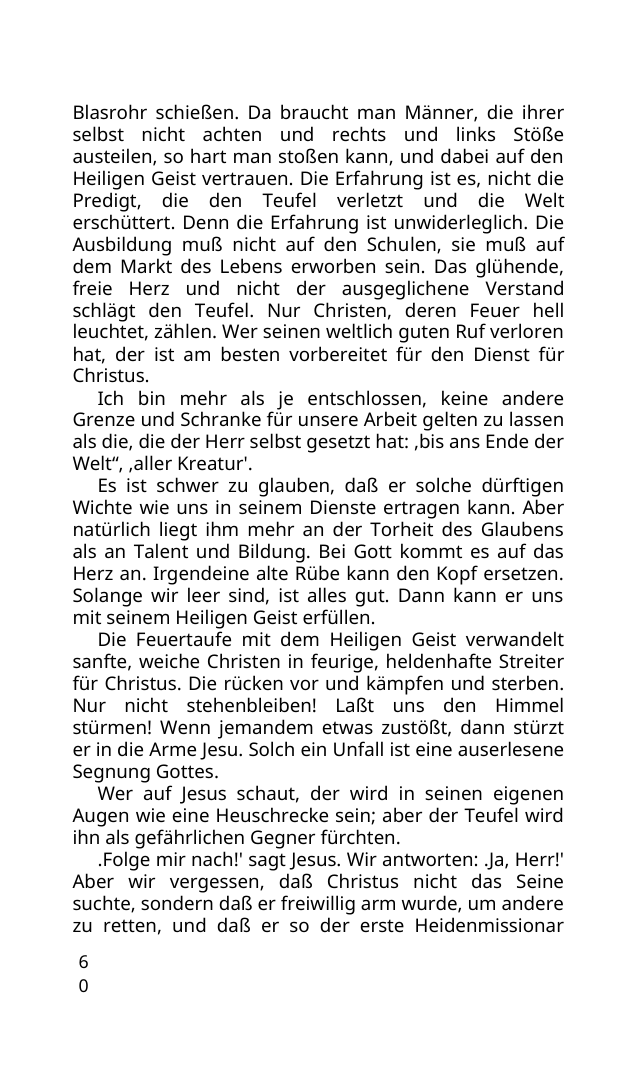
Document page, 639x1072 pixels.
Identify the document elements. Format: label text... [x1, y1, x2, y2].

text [72, 102, 564, 387]
text Ich bin mehr als je entschlossen, keine andere Grenze und Schranke für unsere Arbeit gelten zu lassen als die, die der Herr selbst gesetzt hat: ,bis ans Ende der Welt“, ,aller Kreatur'. [72, 387, 564, 475]
text Es ist schwer zu glauben, daß er solche dürftigen Wichte wie uns in seinem Dienste ertragen kann. Aber natürlich liegt ihm mehr an der Torheit des Glaubens als an Talent und Bildung. Bei Gott kommt es auf das Herz an. Irgendeine alte Rübe kann den Kopf ersetzen. Solange wir leer sind, ist alles gut. Dann kann er uns mit seinem Heiligen Geist erfüllen. [72, 475, 564, 629]
text Die Feuertaufe mit dem Heiligen Geist verwandelt sanfte, weiche Christen in feurige, heldenhafte Streiter für Christus. Die rücken vor und kämpfen und sterben. Nur nicht stehenbleiben! Laßt uns den Himmel stürmen! Wenn jemandem etwas zustößt, dann stürzt er in die Arme Jesu. Solch ein Unfall ist eine auserlesene Segnung Gottes. [72, 629, 564, 783]
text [72, 849, 564, 937]
text Wer auf Jesus schaut, der wird in seinen eigenen Augen wie eine Heuschrecke sein; aber der Teufel wird ihn als gefährlichen Gegner fürchten. [72, 783, 564, 849]
